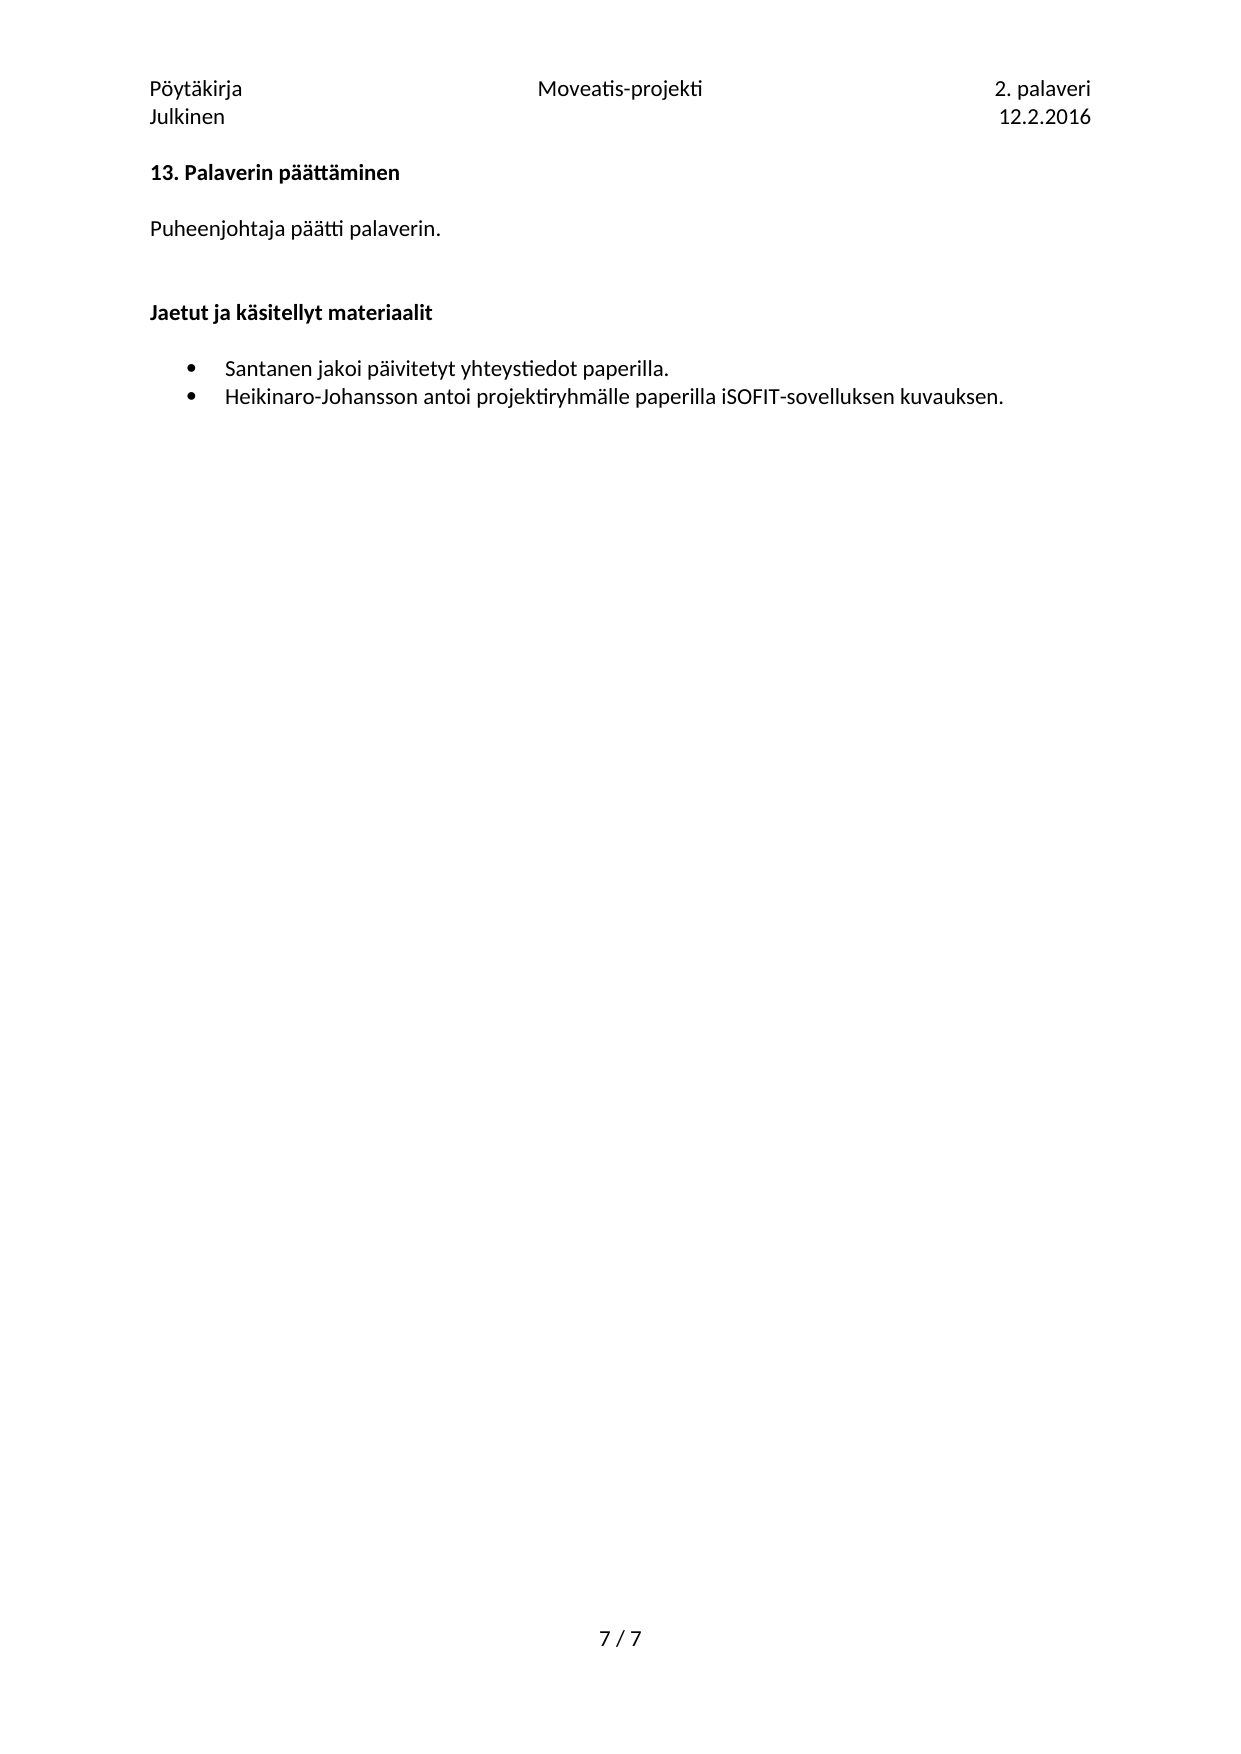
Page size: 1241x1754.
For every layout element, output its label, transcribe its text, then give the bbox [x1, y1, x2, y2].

text Jaetut ja käsitellyt materiaalit [150, 298, 1090, 354]
list Heikinaro-Johansson antoi projektiryhmälle paperilla iSOFIT-sovelluksen kuvauksen. [187, 382, 1090, 410]
list Santanen jakoi päivitetyt yhteystiedot paperilla. [187, 354, 1090, 382]
text Puheenjohtaja päätti palaverin. [150, 214, 1090, 298]
text 13. Palaverin päättäminen [150, 158, 1090, 214]
